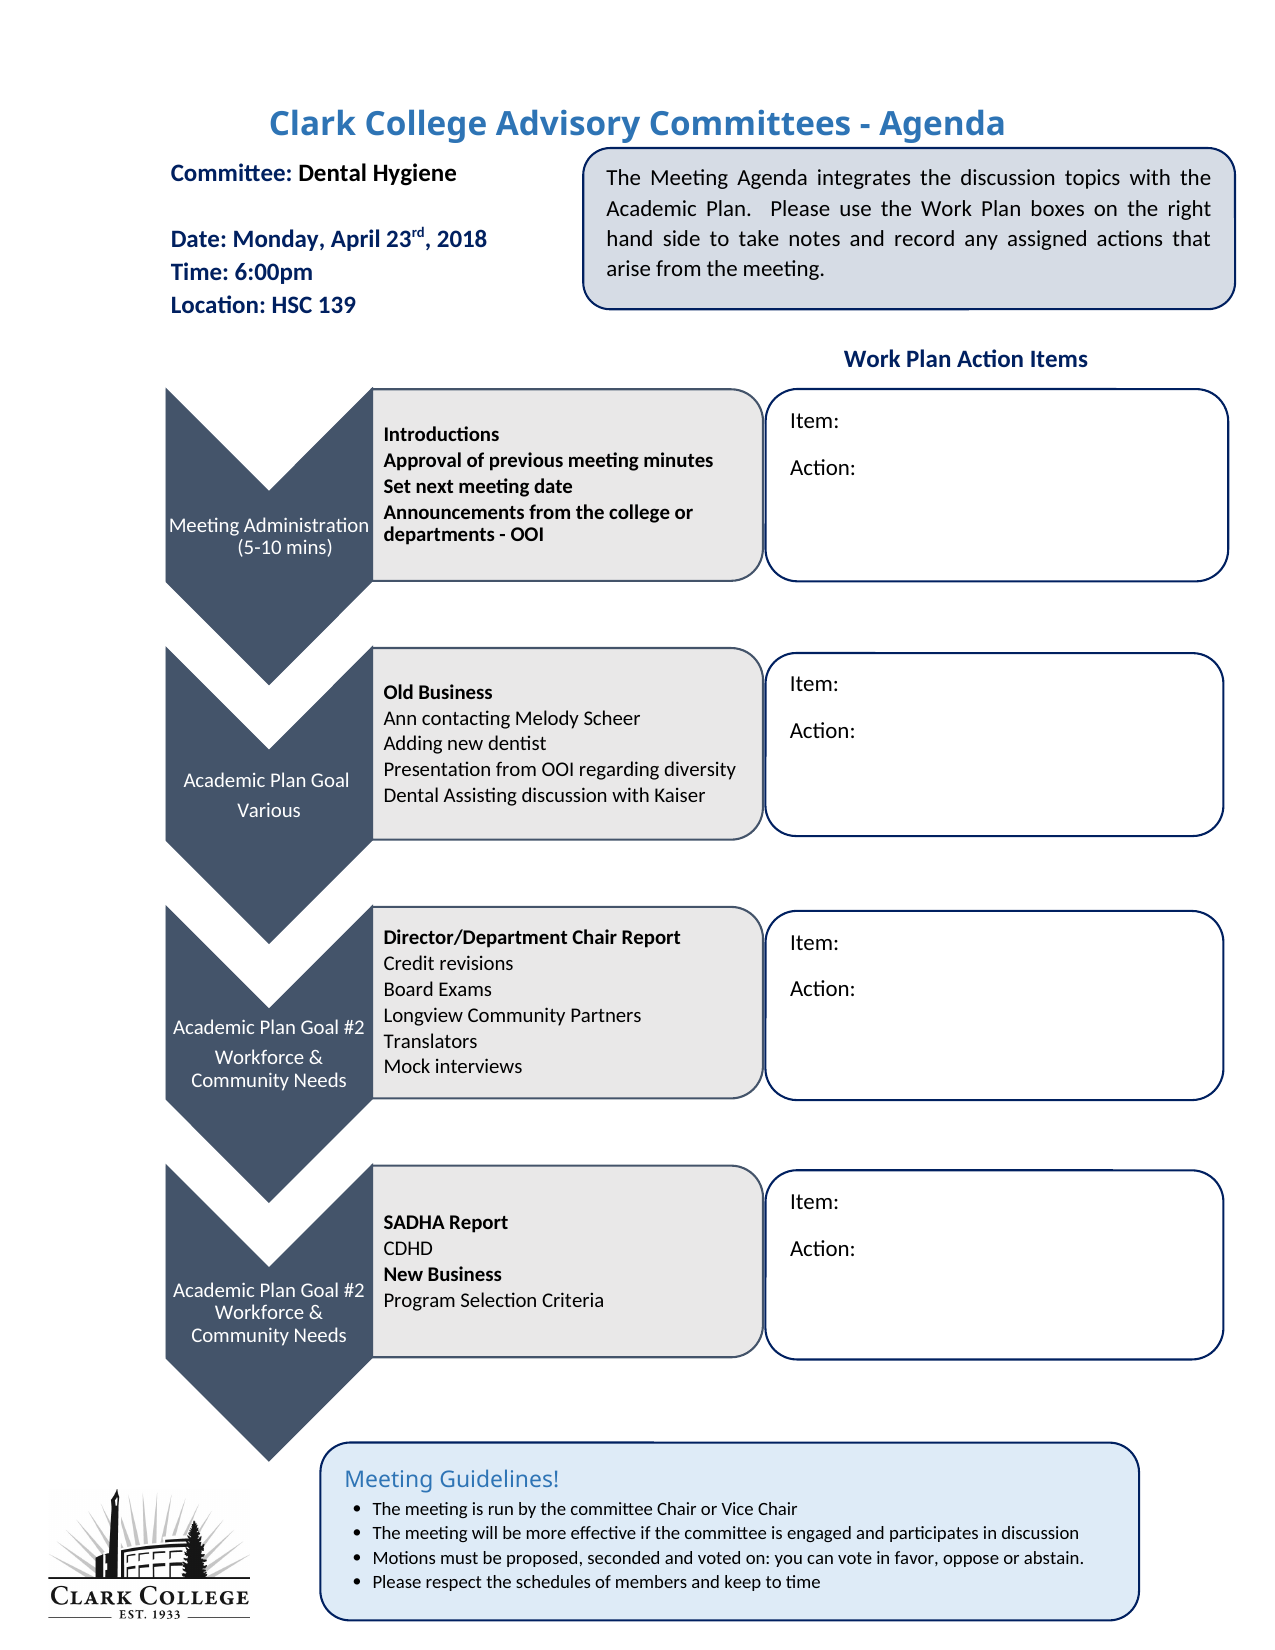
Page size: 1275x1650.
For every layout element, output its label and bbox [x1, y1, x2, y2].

picture [48, 1489, 250, 1619]
